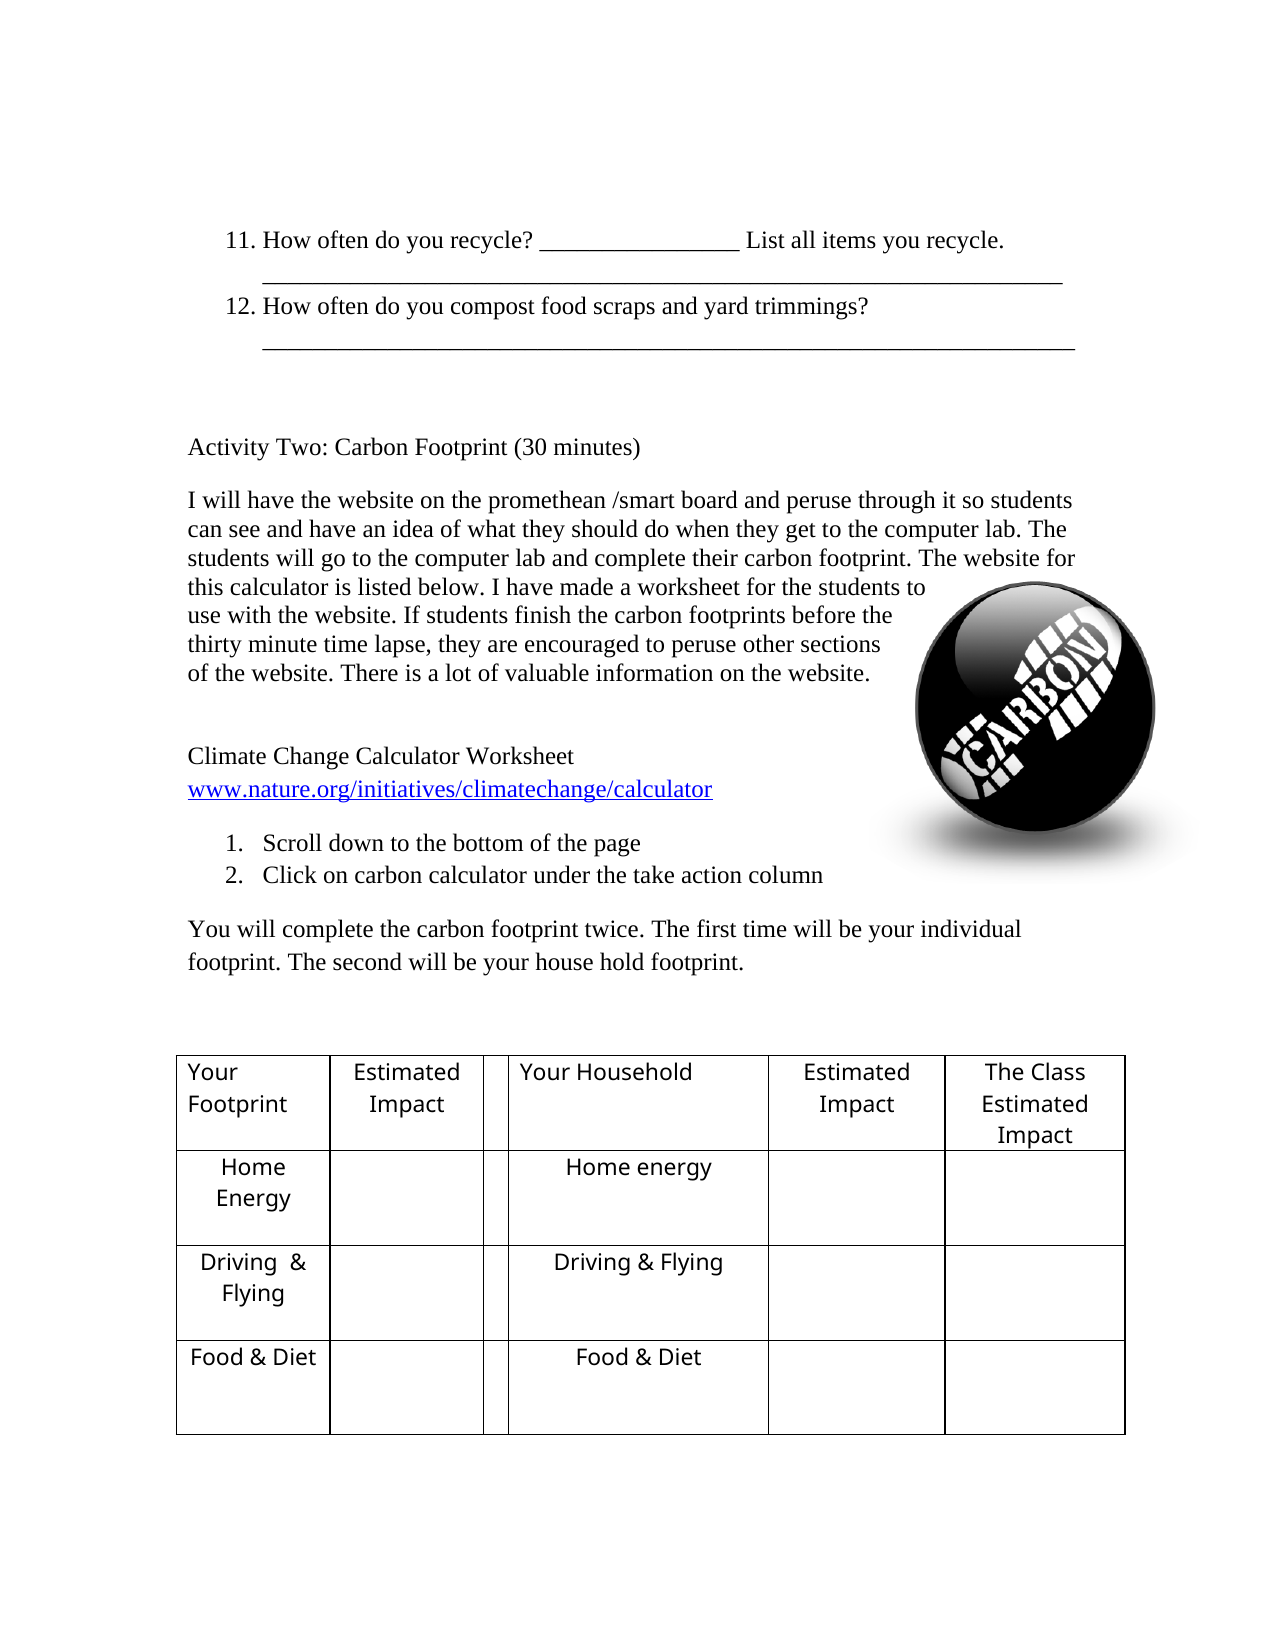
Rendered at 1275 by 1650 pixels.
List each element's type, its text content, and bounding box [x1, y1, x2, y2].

table_header Estimated Impact [331, 1056, 483, 1150]
table_cell [946, 1151, 1124, 1245]
table_cell Driving & Flying [509, 1246, 768, 1339]
table_cell [331, 1341, 483, 1434]
table_cell Food & Diet [177, 1341, 329, 1434]
table_cell [946, 1246, 1124, 1339]
picture [868, 577, 1200, 884]
text Climate Change Calculator Worksheet www.nature.org/initiatives/climatechange/calculator [187, 741, 930, 802]
table_header Estimated Impact [769, 1056, 944, 1150]
table_cell [331, 1246, 483, 1339]
table_cell [769, 1341, 944, 1434]
table_cell [484, 1246, 508, 1339]
list How often do you compost food scraps and yard trimmings? _________________________________________________________________ [225, 291, 1087, 353]
table_header Your Footprint [177, 1056, 329, 1150]
table_cell [484, 1341, 508, 1434]
table_header Your Household [509, 1056, 768, 1150]
table_cell Home energy [509, 1151, 768, 1245]
text I will have the website on the promethean /smart board and peruse through it so students can see and have an idea of what they should do when they get to the computer lab. The students will go to the computer lab and complete their carbon footprint. The website for this calculator is listed below. I have made a worksheet for the students to use with the website. If students finish the carbon footprints before the thirty minute time lapse, they are encouraged to peruse other sections of the website. There is a lot of valuable information on the website. [187, 486, 1087, 687]
list Scroll down to the bottom of the page [225, 828, 879, 856]
table_cell [331, 1151, 483, 1245]
text Activity Two: Carbon Footprint (30 minutes) [187, 432, 1087, 461]
table_cell Driving & Flying [177, 1246, 329, 1339]
list Click on carbon calculator under the take action column [225, 861, 1087, 889]
table_header The Class Estimated Impact [946, 1056, 1124, 1150]
text You will complete the carbon footprint twice. The first time will be your individual footprint. The second will be your house hold footprint. [187, 914, 1087, 976]
table_cell Home Energy [177, 1151, 329, 1245]
table_cell [769, 1246, 944, 1339]
table_header [484, 1056, 508, 1150]
table_cell Food & Diet [509, 1341, 768, 1434]
table_cell [769, 1151, 944, 1245]
table_cell [484, 1151, 508, 1245]
table_cell [946, 1341, 1124, 1434]
list How often do you recycle? ________________ List all items you recycle. ________________________________________________________________ [225, 225, 1087, 287]
